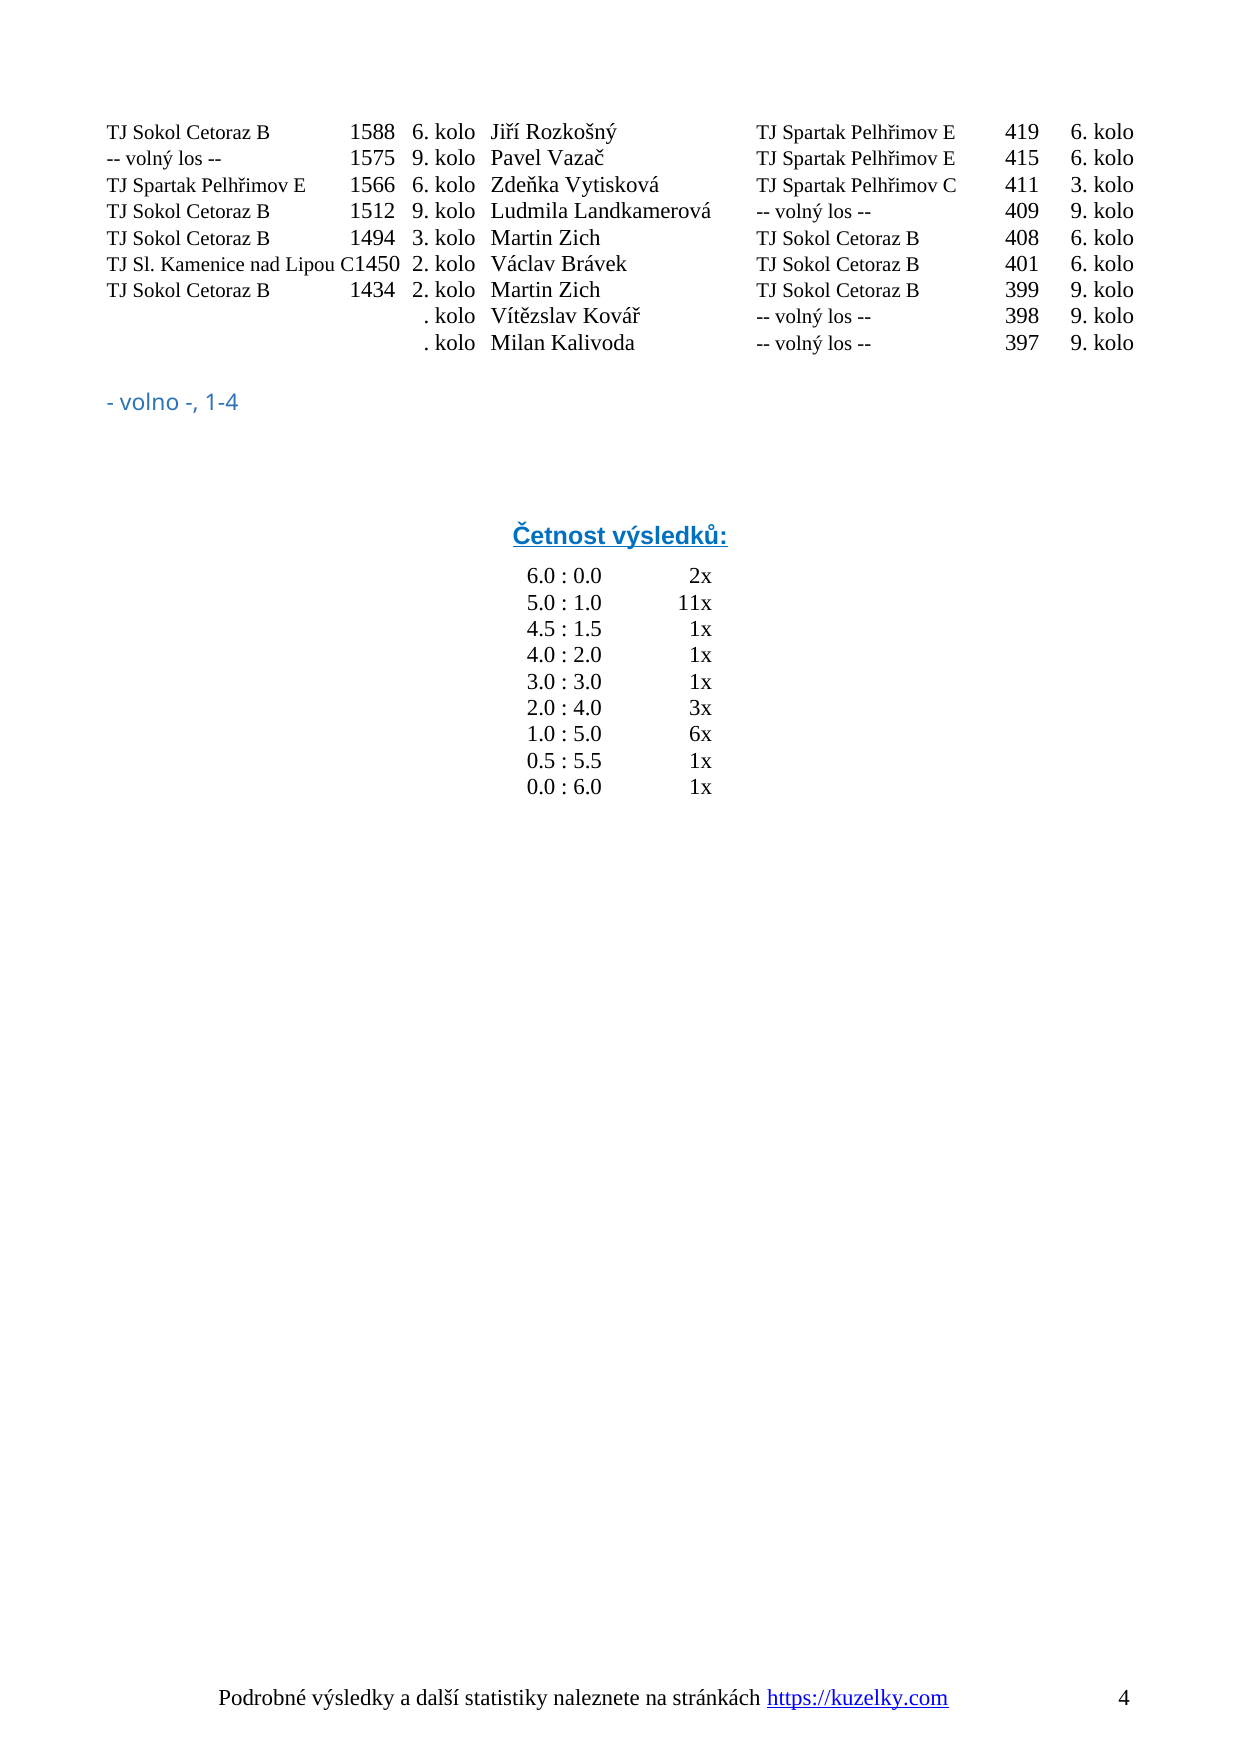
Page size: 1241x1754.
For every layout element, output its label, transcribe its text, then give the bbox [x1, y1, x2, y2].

subtitle - volno -, 1-4 [106, 386, 1134, 417]
text TJ Sokol Cetoraz B 1588 6. kolo Jiří Rozkošný TJ Spartak Pelhřimov E 419 6. kolo [106, 118, 1134, 144]
text -- volný los -- 1575 9. kolo Pavel Vazač TJ Spartak Pelhřimov E 415 6. kolo [106, 144, 1134, 171]
text 6.0 : 0.0 2x [106, 562, 1134, 589]
text 2.0 : 4.0 3x [106, 694, 1134, 721]
text 1.0 : 5.0 6x [106, 721, 1134, 747]
text 0.0 : 6.0 1x [106, 773, 1134, 799]
text . kolo Vítězslav Kovář -- volný los -- 398 9. kolo [106, 303, 1134, 329]
text TJ Sokol Cetoraz B 1494 3. kolo Martin Zich TJ Sokol Cetoraz B 408 6. kolo [106, 223, 1134, 250]
text 4.5 : 1.5 1x [106, 615, 1134, 641]
text 4.0 : 2.0 1x [106, 641, 1134, 668]
text . kolo Milan Kalivoda -- volný los -- 397 9. kolo [106, 329, 1134, 355]
text TJ Sokol Cetoraz B 1512 9. kolo Ludmila Landkamerová -- volný los -- 409 9. kolo [106, 197, 1134, 223]
text TJ Sl. Kamenice nad Lipou C 1450 2. kolo Václav Brávek TJ Sokol Cetoraz B 401 6. kolo [106, 250, 1134, 276]
text Četnost výsledků: [94, 521, 1145, 550]
text TJ Spartak Pelhřimov E 1566 6. kolo Zdeňka Vytisková TJ Spartak Pelhřimov C 411 3. kolo [106, 171, 1134, 197]
text 3.0 : 3.0 1x [106, 668, 1134, 694]
text TJ Sokol Cetoraz B 1434 2. kolo Martin Zich TJ Sokol Cetoraz B 399 9. kolo [106, 276, 1134, 303]
text 0.5 : 5.5 1x [106, 747, 1134, 773]
text 5.0 : 1.0 11x [106, 589, 1134, 615]
